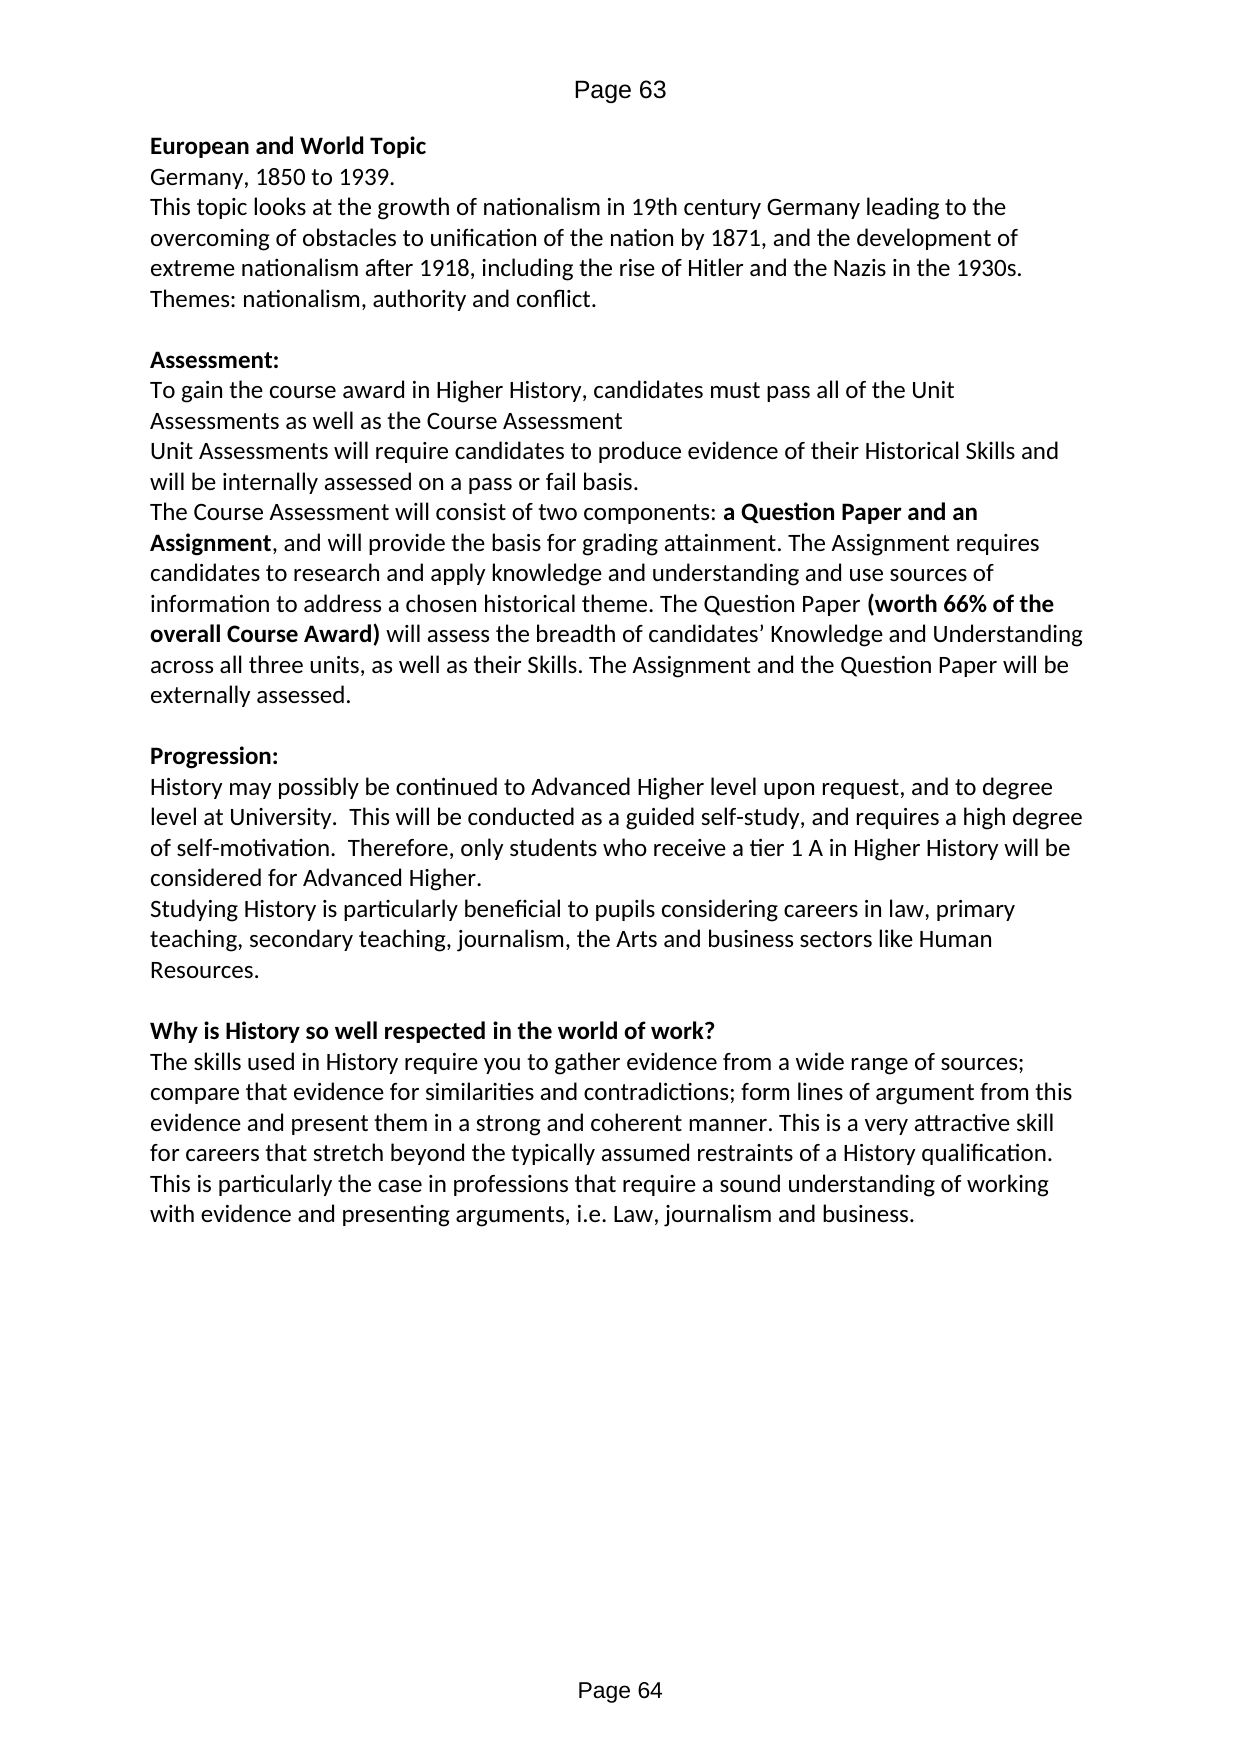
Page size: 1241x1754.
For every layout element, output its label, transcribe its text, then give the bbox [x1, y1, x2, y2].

text The skills used in History require you to gather evidence from a wide range of sources; compare that evidence for similarities and contradictions; form lines of argument from this evidence and present them in a strong and coherent manner. This is a very attractive skill for careers that stretch beyond the typically assumed restraints of a History qualification. This is particularly the case in professions that require a sound understanding of working with evidence and presenting arguments, i.e. Law, journalism and business. [150, 1046, 1090, 1229]
text European and World Topic [150, 130, 1090, 161]
text Page 64 [150, 1677, 1090, 1703]
text Page 63 [150, 75, 1090, 104]
text Why is History so well respected in the world of work? [150, 1015, 1090, 1046]
text Germany, 1850 to 1939. [150, 161, 1090, 191]
text Unit Assessments will require candidates to produce evidence of their Historical Skills and will be internally assessed on a pass or fail basis. [150, 435, 1090, 496]
text To gain the course award in Higher History, candidates must pass all of the Unit Assessments as well as the Course Assessment [150, 374, 1090, 435]
text This topic looks at the growth of nationalism in 19th century Germany leading to the overcoming of obstacles to unification of the nation by 1871, and the development of extreme nationalism after 1918, including the rise of Hitler and the Nazis in the 1930s. Themes: nationalism, authority and conflict. [150, 191, 1090, 313]
text Assessment: [150, 344, 1090, 374]
text Studying History is particularly beneficial to pupils considering careers in law, primary teaching, secondary teaching, journalism, the Arts and business sectors like Human Resources. [150, 893, 1090, 985]
text History may possibly be continued to Advanced Higher level upon request, and to degree level at University. This will be conducted as a guided self-study, and requires a high degree of self-motivation. Therefore, only students who receive a tier 1 A in Higher History will be considered for Advanced Higher. [150, 771, 1090, 893]
text The Course Assessment will consist of two components: a Question Paper and an Assignment, and will provide the basis for grading attainment. The Assignment requires candidates to research and apply knowledge and understanding and use sources of information to address a chosen historical theme. The Question Paper (worth 66% of the overall Course Award) will assess the breadth of candidates’ Knowledge and Understanding across all three units, as well as their Skills. The Assignment and the Question Paper will be externally assessed. [150, 496, 1090, 710]
text Progression: [150, 741, 1090, 771]
